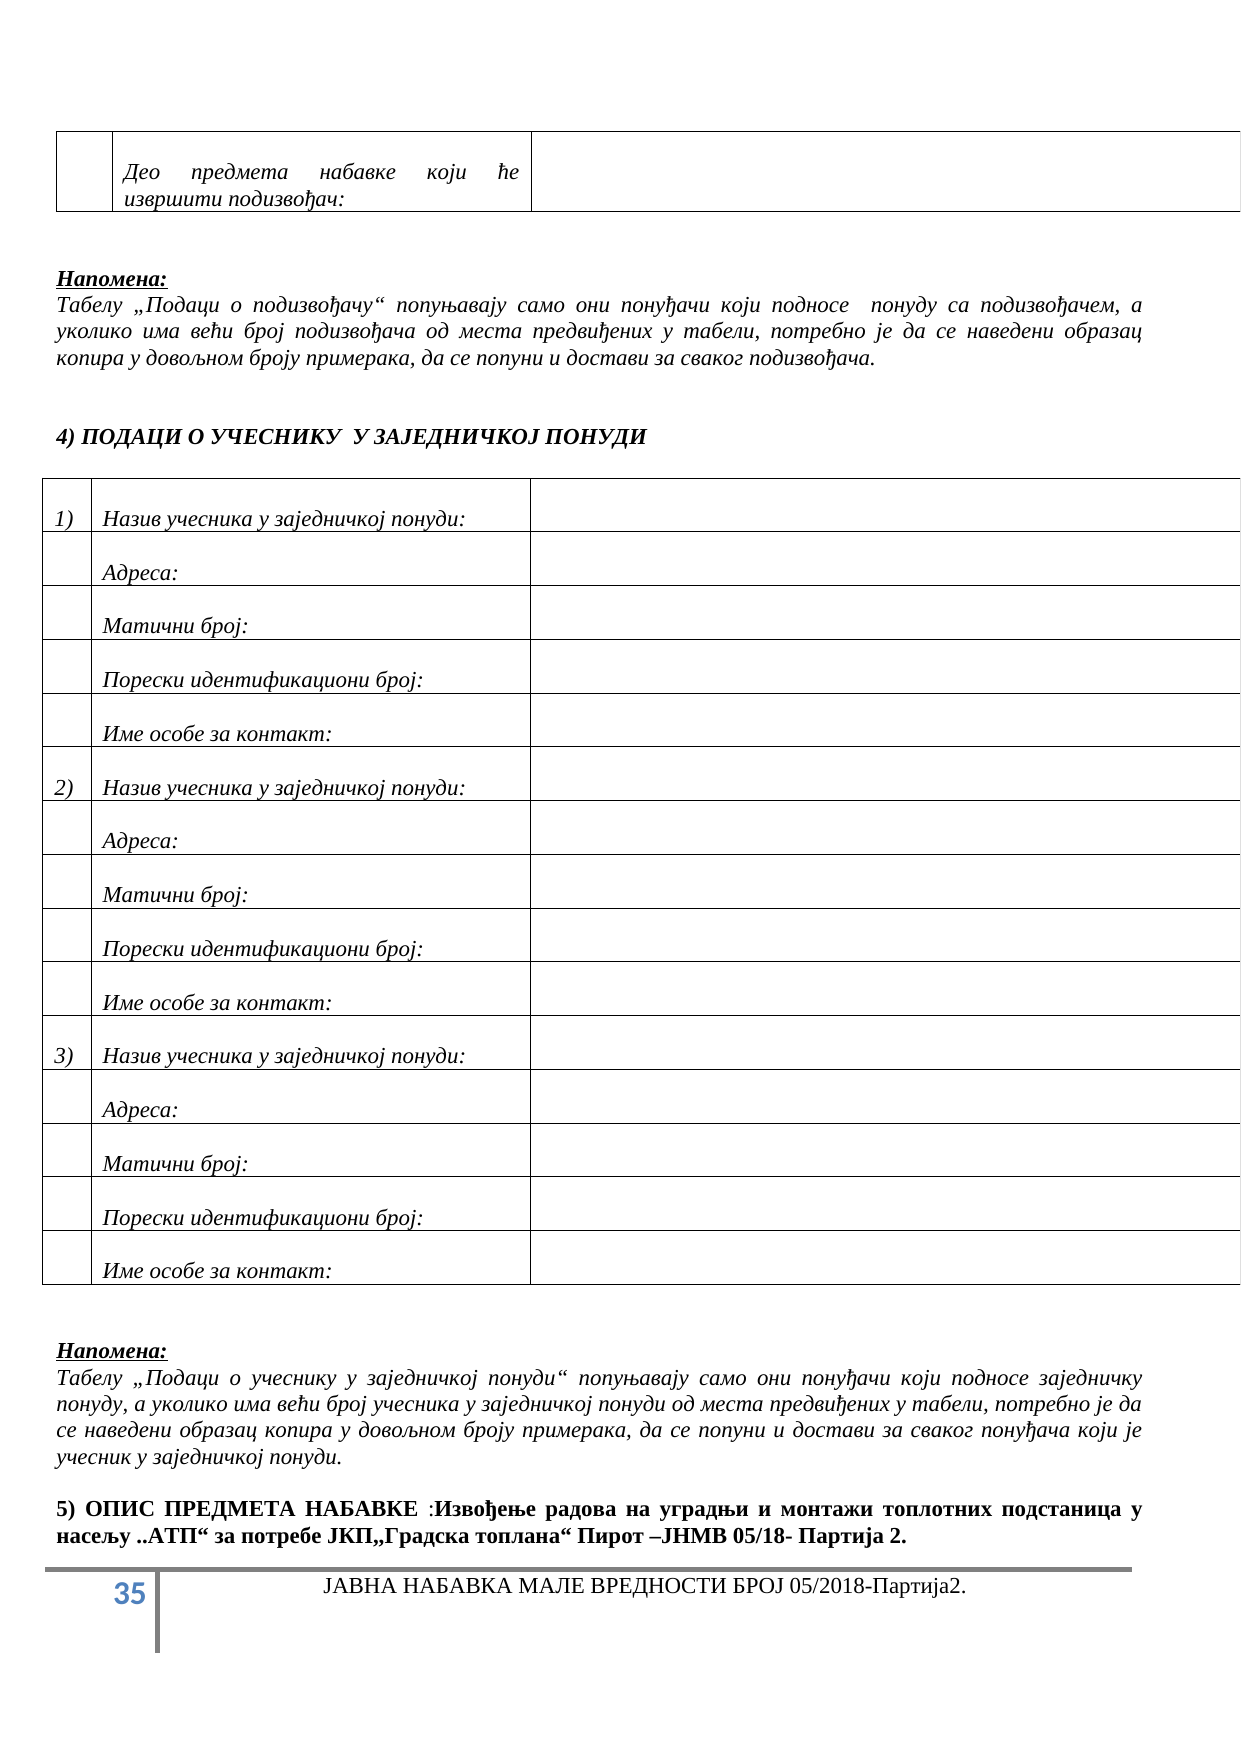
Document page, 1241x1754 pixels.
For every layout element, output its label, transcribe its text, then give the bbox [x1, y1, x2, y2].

table_cell [43, 1231, 91, 1284]
table_cell Назив учесника у заједничкој понуди: [92, 747, 530, 800]
table_cell Адреса: [92, 1070, 530, 1122]
text 4) ПОДАЦИ О УЧЕСНИКУ У ЗАЈЕДНИЧКОЈ ПОНУДИ [56, 423, 1143, 449]
table_header Назив учесника у заједничкој понуди: [92, 479, 530, 531]
table_cell [531, 1231, 1240, 1284]
table_cell Порески идентификациони број: [92, 1177, 530, 1230]
table_cell [531, 1070, 1240, 1122]
table_cell [43, 801, 91, 854]
table_cell Име особе за контакт: [92, 694, 530, 746]
table_cell [43, 640, 91, 692]
table_cell [531, 1177, 1240, 1230]
table_header 1) [43, 479, 91, 531]
table_cell [43, 1124, 91, 1176]
table_cell Порески идентификациони број: [92, 640, 530, 692]
table_cell [43, 532, 91, 585]
table_cell Матични број: [92, 586, 530, 639]
table_cell [531, 909, 1240, 961]
table_cell [43, 1070, 91, 1122]
table_cell [531, 532, 1240, 585]
text Напомена: [56, 265, 1143, 291]
table_cell Матични број: [92, 855, 530, 907]
table_cell Адреса: [92, 801, 530, 854]
table_cell Име особе за контакт: [92, 962, 530, 1015]
table_cell [57, 132, 112, 211]
table_cell [531, 640, 1240, 692]
table_cell [43, 909, 91, 961]
table_cell [531, 801, 1240, 854]
table_cell Део предмета набавке који ће извршити подизвођач: [113, 132, 531, 211]
table_cell [43, 962, 91, 1015]
text 5) ОПИС ПРЕДМЕТА НАБАВКЕ :Извођење радова на уградњи и монтажи топлотних подстаница у насељу ..АТП“ за потребе ЈКП,,Градска топлана“ Пирот –ЈНМВ 05/18- Партија 2. [56, 1496, 1143, 1548]
table_cell Име особе за контакт: [92, 1231, 530, 1284]
table_cell [43, 586, 91, 639]
table_cell [532, 132, 1240, 211]
table_cell [531, 1124, 1240, 1176]
table_cell Назив учесника у заједничкој понуди: [92, 1016, 530, 1069]
table_cell [43, 1177, 91, 1230]
table_cell Порески идентификациони број: [92, 909, 530, 961]
text Табелу „Подаци о подизвођачу“ попуњавају само они понуђачи који подносе понуду са подизвођачем, а уколико има већи број подизвођача од места предвиђених у табели, потребно је да се наведени образац копира у довољном броју примерака, да се попуни и достави за сваког подизвођача. [56, 291, 1143, 370]
table_cell [531, 747, 1240, 800]
table_cell Адреса: [92, 532, 530, 585]
table_cell [531, 1016, 1240, 1069]
table_cell [43, 694, 91, 746]
table_header [531, 479, 1240, 531]
table_cell Матични број: [92, 1124, 530, 1176]
table_cell 3) [43, 1016, 91, 1069]
text Табелу „Подаци о учеснику у заједничкој понуди“ попуњавају само они понуђачи који подносе заједничку понуду, а уколико има већи број учесника у заједничкој понуди од места предвиђених у табели, потребно је да се наведени образац копира у довољном броју примерака, да се попуни и достави за сваког понуђача који је учесник у заједничкој понуди. [56, 1364, 1143, 1469]
table_cell [531, 962, 1240, 1015]
table_cell [531, 855, 1240, 907]
table_cell [43, 855, 91, 907]
text Напомена: [56, 1337, 1143, 1364]
table_cell 2) [43, 747, 91, 800]
table_cell [531, 586, 1240, 639]
table_cell [531, 694, 1240, 746]
